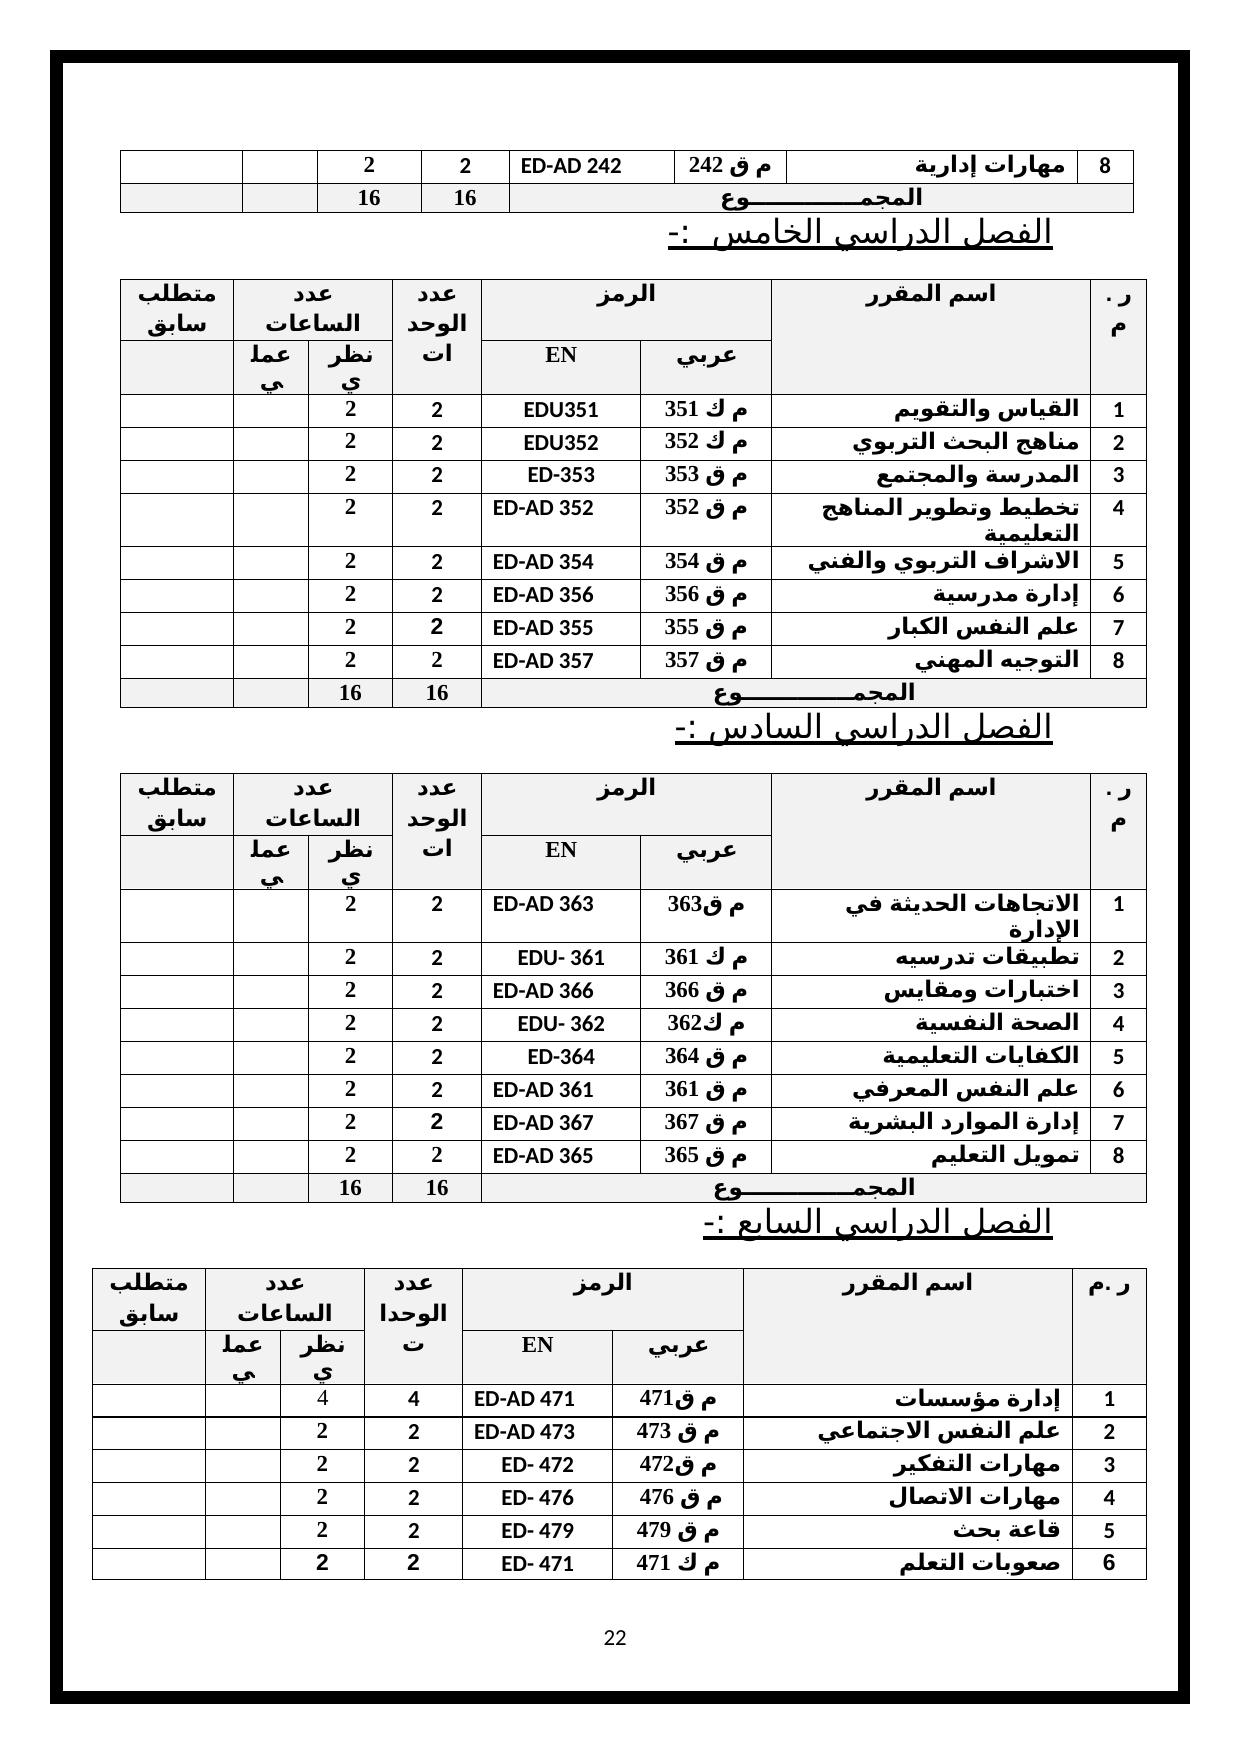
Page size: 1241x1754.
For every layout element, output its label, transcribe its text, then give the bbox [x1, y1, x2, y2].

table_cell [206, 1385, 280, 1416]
text الفصل الدراسي السابع :- [177, 1203, 1053, 1242]
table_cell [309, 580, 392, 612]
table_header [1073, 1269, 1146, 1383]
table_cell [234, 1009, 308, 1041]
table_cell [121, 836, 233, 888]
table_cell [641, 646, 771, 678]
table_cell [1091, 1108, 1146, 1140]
table_cell 16 [318, 184, 421, 212]
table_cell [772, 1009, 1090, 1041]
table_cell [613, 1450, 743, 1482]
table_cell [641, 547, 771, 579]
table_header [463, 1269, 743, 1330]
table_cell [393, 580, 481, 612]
table_cell ED-AD 242 [510, 151, 674, 183]
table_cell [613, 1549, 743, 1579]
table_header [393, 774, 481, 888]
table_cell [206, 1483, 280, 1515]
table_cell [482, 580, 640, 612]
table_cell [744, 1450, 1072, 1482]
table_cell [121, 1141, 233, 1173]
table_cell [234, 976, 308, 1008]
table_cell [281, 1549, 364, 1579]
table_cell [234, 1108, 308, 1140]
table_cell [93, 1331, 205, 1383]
table_cell EN [482, 341, 640, 394]
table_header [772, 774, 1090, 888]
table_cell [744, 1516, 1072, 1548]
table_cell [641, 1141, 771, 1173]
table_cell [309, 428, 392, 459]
table_cell [243, 151, 317, 183]
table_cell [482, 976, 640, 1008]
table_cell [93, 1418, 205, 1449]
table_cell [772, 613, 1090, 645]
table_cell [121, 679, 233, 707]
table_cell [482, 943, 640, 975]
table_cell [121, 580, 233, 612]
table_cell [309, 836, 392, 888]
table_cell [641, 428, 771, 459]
table_cell [121, 184, 242, 212]
table_cell عربي [641, 341, 771, 394]
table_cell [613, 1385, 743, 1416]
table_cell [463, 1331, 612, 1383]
table_cell 1 [1091, 395, 1146, 427]
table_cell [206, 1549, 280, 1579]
table_cell م ق 242 [675, 151, 786, 183]
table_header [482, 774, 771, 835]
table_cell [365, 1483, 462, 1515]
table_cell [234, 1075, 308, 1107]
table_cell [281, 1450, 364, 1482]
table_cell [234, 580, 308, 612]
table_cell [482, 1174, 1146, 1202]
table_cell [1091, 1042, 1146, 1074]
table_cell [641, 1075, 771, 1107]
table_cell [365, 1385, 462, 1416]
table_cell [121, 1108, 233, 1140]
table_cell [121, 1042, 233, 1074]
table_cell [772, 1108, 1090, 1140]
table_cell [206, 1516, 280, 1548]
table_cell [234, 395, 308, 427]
table_cell عملي [234, 341, 308, 394]
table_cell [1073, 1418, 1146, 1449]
table_cell م ك 351 [641, 395, 771, 427]
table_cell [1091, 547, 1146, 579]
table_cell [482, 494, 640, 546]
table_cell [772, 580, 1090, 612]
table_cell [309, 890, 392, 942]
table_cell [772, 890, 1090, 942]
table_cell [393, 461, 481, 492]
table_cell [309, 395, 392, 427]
table_cell [121, 151, 242, 183]
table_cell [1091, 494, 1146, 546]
table_cell 8 [1078, 151, 1133, 183]
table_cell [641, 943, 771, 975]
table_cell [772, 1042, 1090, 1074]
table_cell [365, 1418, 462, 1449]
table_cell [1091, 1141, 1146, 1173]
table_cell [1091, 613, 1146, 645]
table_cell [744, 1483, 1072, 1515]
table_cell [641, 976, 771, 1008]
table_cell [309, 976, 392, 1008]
text الفصل الدراسي السادس :- [177, 708, 1053, 747]
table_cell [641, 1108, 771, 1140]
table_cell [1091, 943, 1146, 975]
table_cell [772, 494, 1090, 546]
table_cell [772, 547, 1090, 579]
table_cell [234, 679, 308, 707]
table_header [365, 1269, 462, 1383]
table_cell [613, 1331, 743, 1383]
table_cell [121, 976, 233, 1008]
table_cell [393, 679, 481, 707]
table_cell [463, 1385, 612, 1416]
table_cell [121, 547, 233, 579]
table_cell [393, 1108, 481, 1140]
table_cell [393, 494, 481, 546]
table_cell 2 [422, 151, 509, 183]
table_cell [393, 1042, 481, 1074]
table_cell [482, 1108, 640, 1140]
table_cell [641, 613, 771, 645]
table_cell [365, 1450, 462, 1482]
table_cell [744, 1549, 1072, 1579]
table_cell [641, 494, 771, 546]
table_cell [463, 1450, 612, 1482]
table_header عدد الساعات [234, 280, 392, 340]
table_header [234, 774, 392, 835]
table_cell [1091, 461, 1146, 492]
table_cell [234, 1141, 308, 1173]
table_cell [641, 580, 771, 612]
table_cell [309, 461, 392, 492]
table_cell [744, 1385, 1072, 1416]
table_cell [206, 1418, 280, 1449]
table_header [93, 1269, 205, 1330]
table_cell [121, 341, 233, 394]
table_cell 16 [422, 184, 509, 212]
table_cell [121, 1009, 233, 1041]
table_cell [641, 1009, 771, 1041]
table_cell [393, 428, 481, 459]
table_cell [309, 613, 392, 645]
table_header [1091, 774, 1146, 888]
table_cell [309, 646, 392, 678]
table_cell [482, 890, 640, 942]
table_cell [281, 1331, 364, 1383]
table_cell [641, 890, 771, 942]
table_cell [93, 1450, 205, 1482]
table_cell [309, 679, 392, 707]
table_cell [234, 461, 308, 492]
table_header ر .م [1091, 280, 1146, 394]
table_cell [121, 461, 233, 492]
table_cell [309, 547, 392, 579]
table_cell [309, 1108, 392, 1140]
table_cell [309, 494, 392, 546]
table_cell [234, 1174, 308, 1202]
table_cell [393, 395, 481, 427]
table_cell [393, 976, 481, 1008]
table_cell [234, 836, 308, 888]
table_cell القياس والتقويم [772, 395, 1090, 427]
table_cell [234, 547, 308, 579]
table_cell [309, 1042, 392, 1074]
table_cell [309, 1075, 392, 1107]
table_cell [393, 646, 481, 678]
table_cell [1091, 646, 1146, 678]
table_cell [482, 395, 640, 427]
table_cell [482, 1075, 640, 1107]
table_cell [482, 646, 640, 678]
table_cell المجمــــــــــــــوع [510, 184, 1133, 212]
table_header عدد الوحدات [393, 280, 481, 394]
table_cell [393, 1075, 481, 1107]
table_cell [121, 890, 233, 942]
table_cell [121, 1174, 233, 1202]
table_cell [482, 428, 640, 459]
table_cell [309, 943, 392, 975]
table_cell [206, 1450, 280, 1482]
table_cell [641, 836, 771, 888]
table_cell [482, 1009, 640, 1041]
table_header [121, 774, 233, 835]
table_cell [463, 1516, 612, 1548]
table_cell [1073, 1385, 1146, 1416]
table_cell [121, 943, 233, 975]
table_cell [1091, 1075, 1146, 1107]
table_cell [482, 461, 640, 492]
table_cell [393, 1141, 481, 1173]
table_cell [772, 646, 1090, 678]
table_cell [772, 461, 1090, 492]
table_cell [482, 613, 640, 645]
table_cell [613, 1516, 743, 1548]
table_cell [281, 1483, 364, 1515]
table_cell مهارات إدارية [787, 151, 1077, 183]
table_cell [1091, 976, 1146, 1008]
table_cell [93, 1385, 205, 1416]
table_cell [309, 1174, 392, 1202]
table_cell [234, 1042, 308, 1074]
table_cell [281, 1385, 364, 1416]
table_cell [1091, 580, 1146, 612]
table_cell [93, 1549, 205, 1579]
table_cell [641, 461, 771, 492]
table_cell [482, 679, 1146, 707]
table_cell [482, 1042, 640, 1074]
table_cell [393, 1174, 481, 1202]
table_header اسم المقرر [772, 280, 1090, 394]
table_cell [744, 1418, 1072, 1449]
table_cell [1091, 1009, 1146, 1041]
table_header متطلب سابق [121, 280, 233, 340]
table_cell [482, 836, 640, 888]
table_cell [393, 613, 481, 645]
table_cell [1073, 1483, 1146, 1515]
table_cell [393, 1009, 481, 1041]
table_cell 2 [318, 151, 421, 183]
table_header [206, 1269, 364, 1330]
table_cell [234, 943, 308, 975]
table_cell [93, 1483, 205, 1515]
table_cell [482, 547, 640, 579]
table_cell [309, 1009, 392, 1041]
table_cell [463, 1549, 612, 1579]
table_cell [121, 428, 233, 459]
table_header الرمز [482, 280, 771, 340]
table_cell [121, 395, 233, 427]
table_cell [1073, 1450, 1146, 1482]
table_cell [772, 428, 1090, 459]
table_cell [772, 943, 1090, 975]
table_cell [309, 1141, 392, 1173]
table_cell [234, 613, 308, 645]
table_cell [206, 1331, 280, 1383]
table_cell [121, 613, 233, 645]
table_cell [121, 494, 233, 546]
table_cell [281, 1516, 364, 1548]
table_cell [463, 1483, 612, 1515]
table_cell نظري [309, 341, 392, 394]
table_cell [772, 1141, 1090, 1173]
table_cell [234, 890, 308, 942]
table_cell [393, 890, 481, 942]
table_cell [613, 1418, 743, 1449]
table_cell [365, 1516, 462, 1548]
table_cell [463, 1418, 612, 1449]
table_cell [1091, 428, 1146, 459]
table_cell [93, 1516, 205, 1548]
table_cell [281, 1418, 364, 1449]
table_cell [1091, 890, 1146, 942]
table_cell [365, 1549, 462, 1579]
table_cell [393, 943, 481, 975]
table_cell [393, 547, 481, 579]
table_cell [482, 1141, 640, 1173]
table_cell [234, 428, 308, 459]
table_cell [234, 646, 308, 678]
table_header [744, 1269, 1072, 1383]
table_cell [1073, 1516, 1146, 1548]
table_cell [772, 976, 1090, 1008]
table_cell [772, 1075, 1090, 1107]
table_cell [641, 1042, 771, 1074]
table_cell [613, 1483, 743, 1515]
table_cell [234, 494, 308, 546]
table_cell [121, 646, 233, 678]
table_cell [243, 184, 317, 212]
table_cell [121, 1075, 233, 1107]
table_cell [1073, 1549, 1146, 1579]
text الفصل الدراسي الخامس :- [177, 213, 1053, 252]
